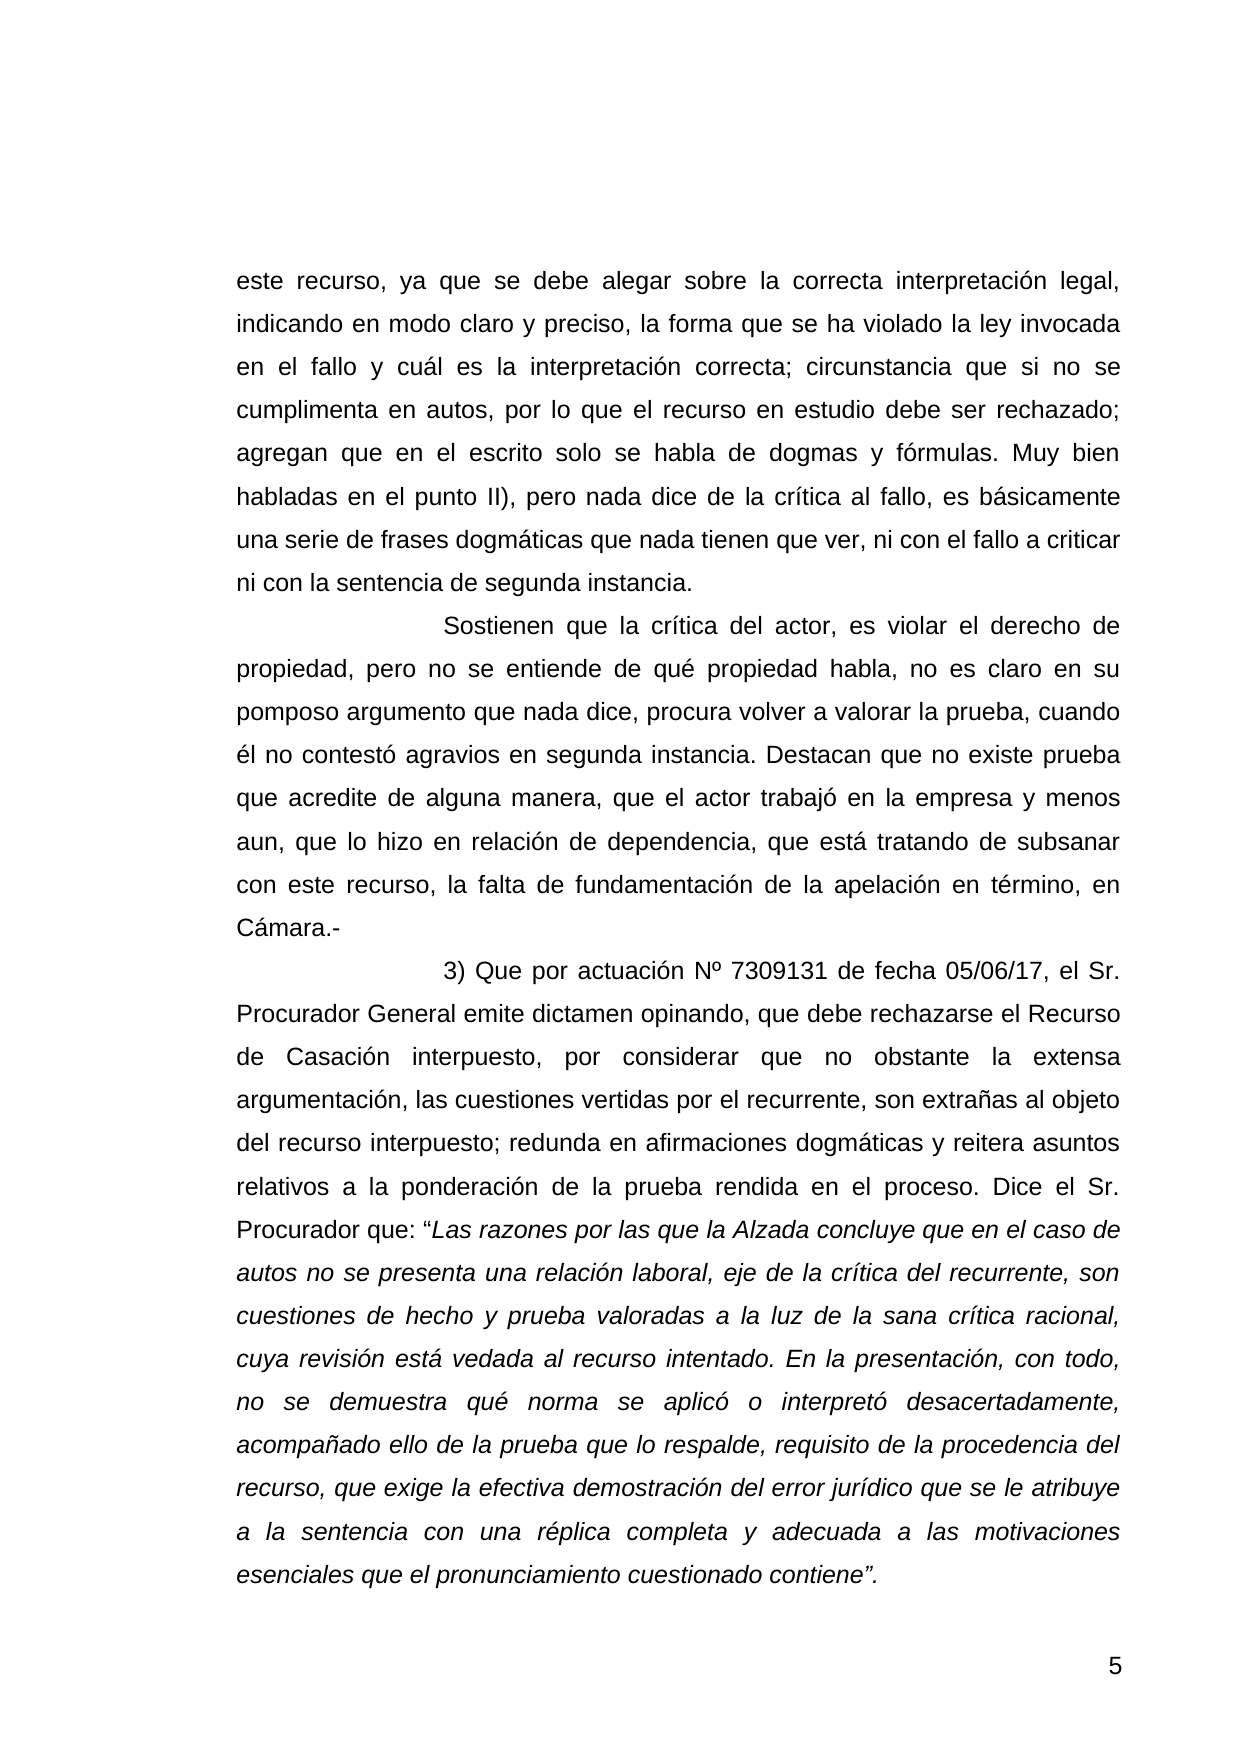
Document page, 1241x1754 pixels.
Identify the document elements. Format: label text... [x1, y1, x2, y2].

text Sostienen que la crítica del actor, es violar el derecho de propiedad, pero no se entiende de qué propiedad habla, no es claro en su pomposo argumento que nada dice, procura volver a valorar la prueba, cuando él no contestó agravios en segunda instancia. Destacan que no existe prueba que acredite de alguna manera, que el actor trabajó en la empresa y menos aun, que lo hizo en relación de dependencia, que está tratando de subsanar con este recurso, la falta de fundamentación de la apelación en término, en Cámara.- [236, 611, 1122, 941]
text 3) Que por actuación Nº 7309131 de fecha 05/06/17, el Sr. Procurador General emite dictamen opinando, que debe rechazarse el Recurso de Casación interpuesto, por considerar que no obstante la extensa argumentación, las cuestiones vertidas por el recurrente, son extrañas al objeto del recurso interpuesto; redunda en afirmaciones dogmáticas y reitera asuntos relativos a la ponderación de la prueba rendida en el proceso. Dice el Sr. Procurador que: “Las razones por las que la Alzada concluye que en el caso de autos no se presenta una relación laboral, eje de la crítica del recurrente, son cuestiones de hecho y prueba valoradas a la luz de la sana crítica racional, cuya revisión está vedada al recurso intentado. En la presentación, con todo, no se demuestra qué norma se aplicó o interpretó desacertadamente, acompañado ello de la prueba que lo respalde, requisito de la procedencia del recurso, que exige la efectiva demostración del error jurídico que se le atribuye a la sentencia con una réplica completa y adecuada a las motivaciones esenciales que el pronunciamiento cuestionado contiene”. [236, 956, 1122, 1588]
